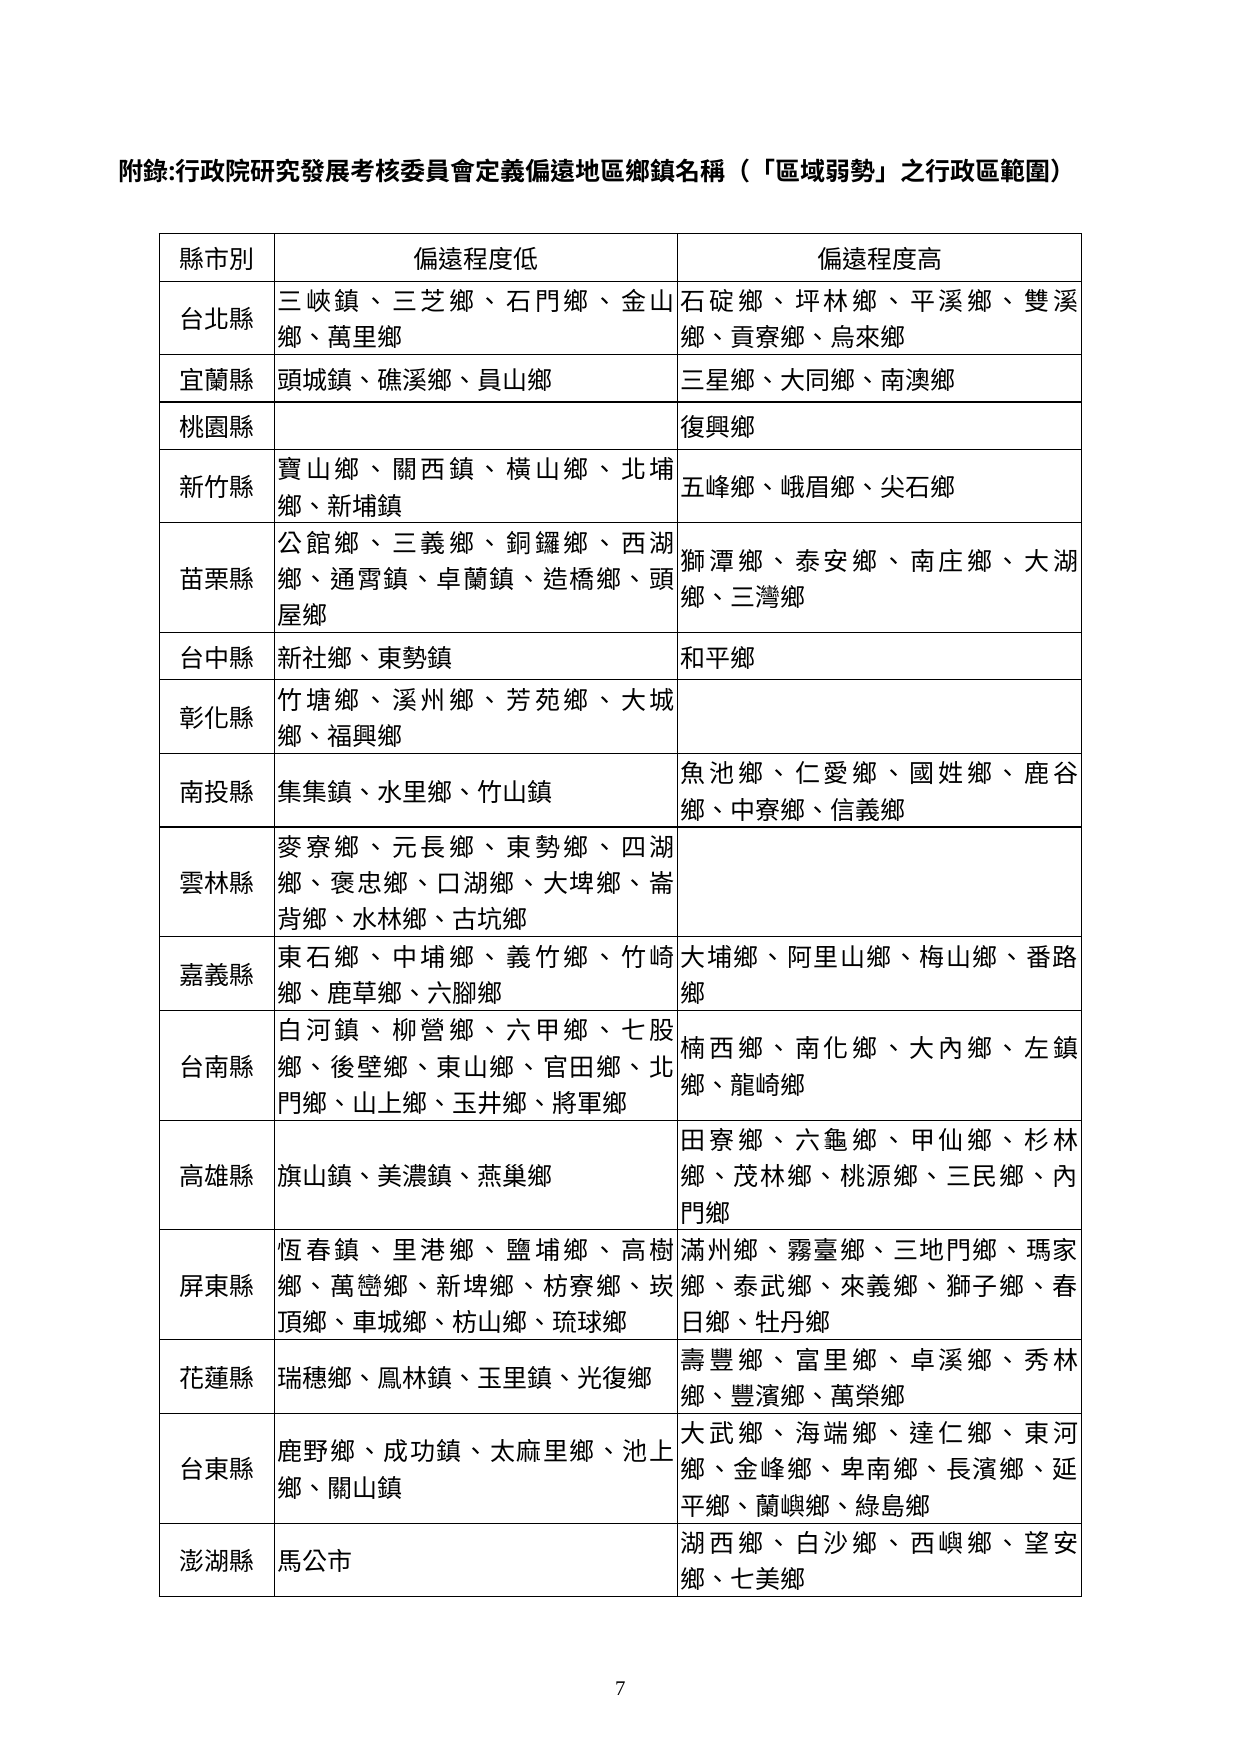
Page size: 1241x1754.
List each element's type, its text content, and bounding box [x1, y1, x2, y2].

text 附錄:行政院研究發展考核委員會定義偏遠地區鄉鎮名稱（「區域弱勢」之行政區範圍） [118, 146, 1122, 189]
table_cell 和平鄉 [678, 633, 1081, 679]
table_cell 頭城鎮、礁溪鄉、員山鄉 [275, 355, 677, 401]
table_cell 石碇鄉、坪林鄉、平溪鄉、雙溪鄉、貢寮鄉、烏來鄉 [678, 282, 1081, 354]
table_cell 復興鄉 [678, 403, 1081, 449]
table_cell 台南縣 [160, 1011, 274, 1119]
table_cell 壽豐鄉、富里鄉、卓溪鄉、秀林鄉、豐濱鄉、萬榮鄉 [678, 1340, 1081, 1413]
table_cell 大武鄉、海端鄉、達仁鄉、東河鄉、金峰鄉、卑南鄉、長濱鄉、延平鄉、蘭嶼鄉、綠島鄉 [678, 1414, 1081, 1522]
table_cell 寶山鄉、關西鎮、橫山鄉、北埔鄉、新埔鎮 [275, 450, 677, 522]
table_cell 雲林縣 [160, 828, 274, 936]
table_cell 苗栗縣 [160, 523, 274, 632]
table_cell 台北縣 [160, 282, 274, 354]
table_cell 屏東縣 [160, 1230, 274, 1339]
table_cell 麥寮鄉、元長鄉、東勢鄉、四湖鄉、褒忠鄉、口湖鄉、大埤鄉、崙背鄉、水林鄉、古坑鄉 [275, 828, 677, 936]
table_cell 彰化縣 [160, 680, 274, 753]
table_cell 湖西鄉、白沙鄉、西嶼鄉、望安鄉、七美鄉 [678, 1524, 1081, 1596]
table_cell [678, 680, 1081, 753]
table_cell [275, 403, 677, 449]
table_cell 台中縣 [160, 633, 274, 679]
table_cell 新竹縣 [160, 450, 274, 522]
table_cell 桃園縣 [160, 403, 274, 449]
table_cell 五峰鄉、峨眉鄉、尖石鄉 [678, 450, 1081, 522]
table_cell 嘉義縣 [160, 937, 274, 1010]
table_cell 集集鎮、水里鄉、竹山鎮 [275, 754, 677, 826]
table_cell 旗山鎮、美濃鎮、燕巢鄉 [275, 1121, 677, 1229]
table_cell 田寮鄉、六龜鄉、甲仙鄉、杉林鄉、茂林鄉、桃源鄉、三民鄉、內門鄉 [678, 1121, 1081, 1229]
table_cell 馬公市 [275, 1524, 677, 1596]
table_cell 高雄縣 [160, 1121, 274, 1229]
table_header 偏遠程度低 [275, 234, 677, 281]
table_cell 瑞穗鄉、鳯林鎮、玉里鎮、光復鄉 [275, 1340, 677, 1413]
table_cell 鹿野鄉、成功鎮、太麻里鄉、池上鄉、關山鎮 [275, 1414, 677, 1522]
table_cell 楠西鄉、南化鄉、大內鄉、左鎮鄉、龍崎鄉 [678, 1011, 1081, 1119]
table_cell 竹塘鄉、溪州鄉、芳苑鄉、大城鄉、福興鄉 [275, 680, 677, 753]
table_cell 公館鄉、三義鄉、銅鑼鄉、西湖鄉、通霄鎮、卓蘭鎮、造橋鄉、頭屋鄉 [275, 523, 677, 632]
table_cell 台東縣 [160, 1414, 274, 1522]
table_cell 南投縣 [160, 754, 274, 826]
table_cell [678, 828, 1081, 936]
table_cell 大埔鄉、阿里山鄉、梅山鄉、番路鄉 [678, 937, 1081, 1010]
table_cell 白河鎮、柳營鄉、六甲鄉、七股鄉、後壁鄉、東山鄉、官田鄉、北門鄉、山上鄉、玉井鄉、將軍鄉 [275, 1011, 677, 1119]
table_cell 恆春鎮、里港鄉、鹽埔鄉、高樹鄉、萬巒鄉、新埤鄉、枋寮鄉、崁頂鄉、車城鄉、枋山鄉、琉球鄉 [275, 1230, 677, 1339]
table_header 偏遠程度高 [678, 234, 1081, 281]
table_cell 花蓮縣 [160, 1340, 274, 1413]
table_cell 魚池鄉、仁愛鄉、國姓鄉、鹿谷鄉、中寮鄉、信義鄉 [678, 754, 1081, 826]
table_cell 東石鄉、中埔鄉、義竹鄉、竹崎鄉、鹿草鄉、六腳鄉 [275, 937, 677, 1010]
table_header 縣市別 [160, 234, 274, 281]
table_cell 新社鄉、東勢鎮 [275, 633, 677, 679]
table_cell 三星鄉、大同鄉、南澳鄉 [678, 355, 1081, 401]
table_cell 澎湖縣 [160, 1524, 274, 1596]
table_cell 滿州鄉、霧臺鄉、三地門鄉、瑪家鄉、泰武鄉、來義鄉、獅子鄉、春日鄉、牡丹鄉 [678, 1230, 1081, 1339]
table_cell 三峽鎮、三芝鄉、石門鄉、金山鄉、萬里鄉 [275, 282, 677, 354]
table_cell 宜蘭縣 [160, 355, 274, 401]
table_cell 獅潭鄉、泰安鄉、南庄鄉、大湖鄉、三灣鄉 [678, 523, 1081, 632]
